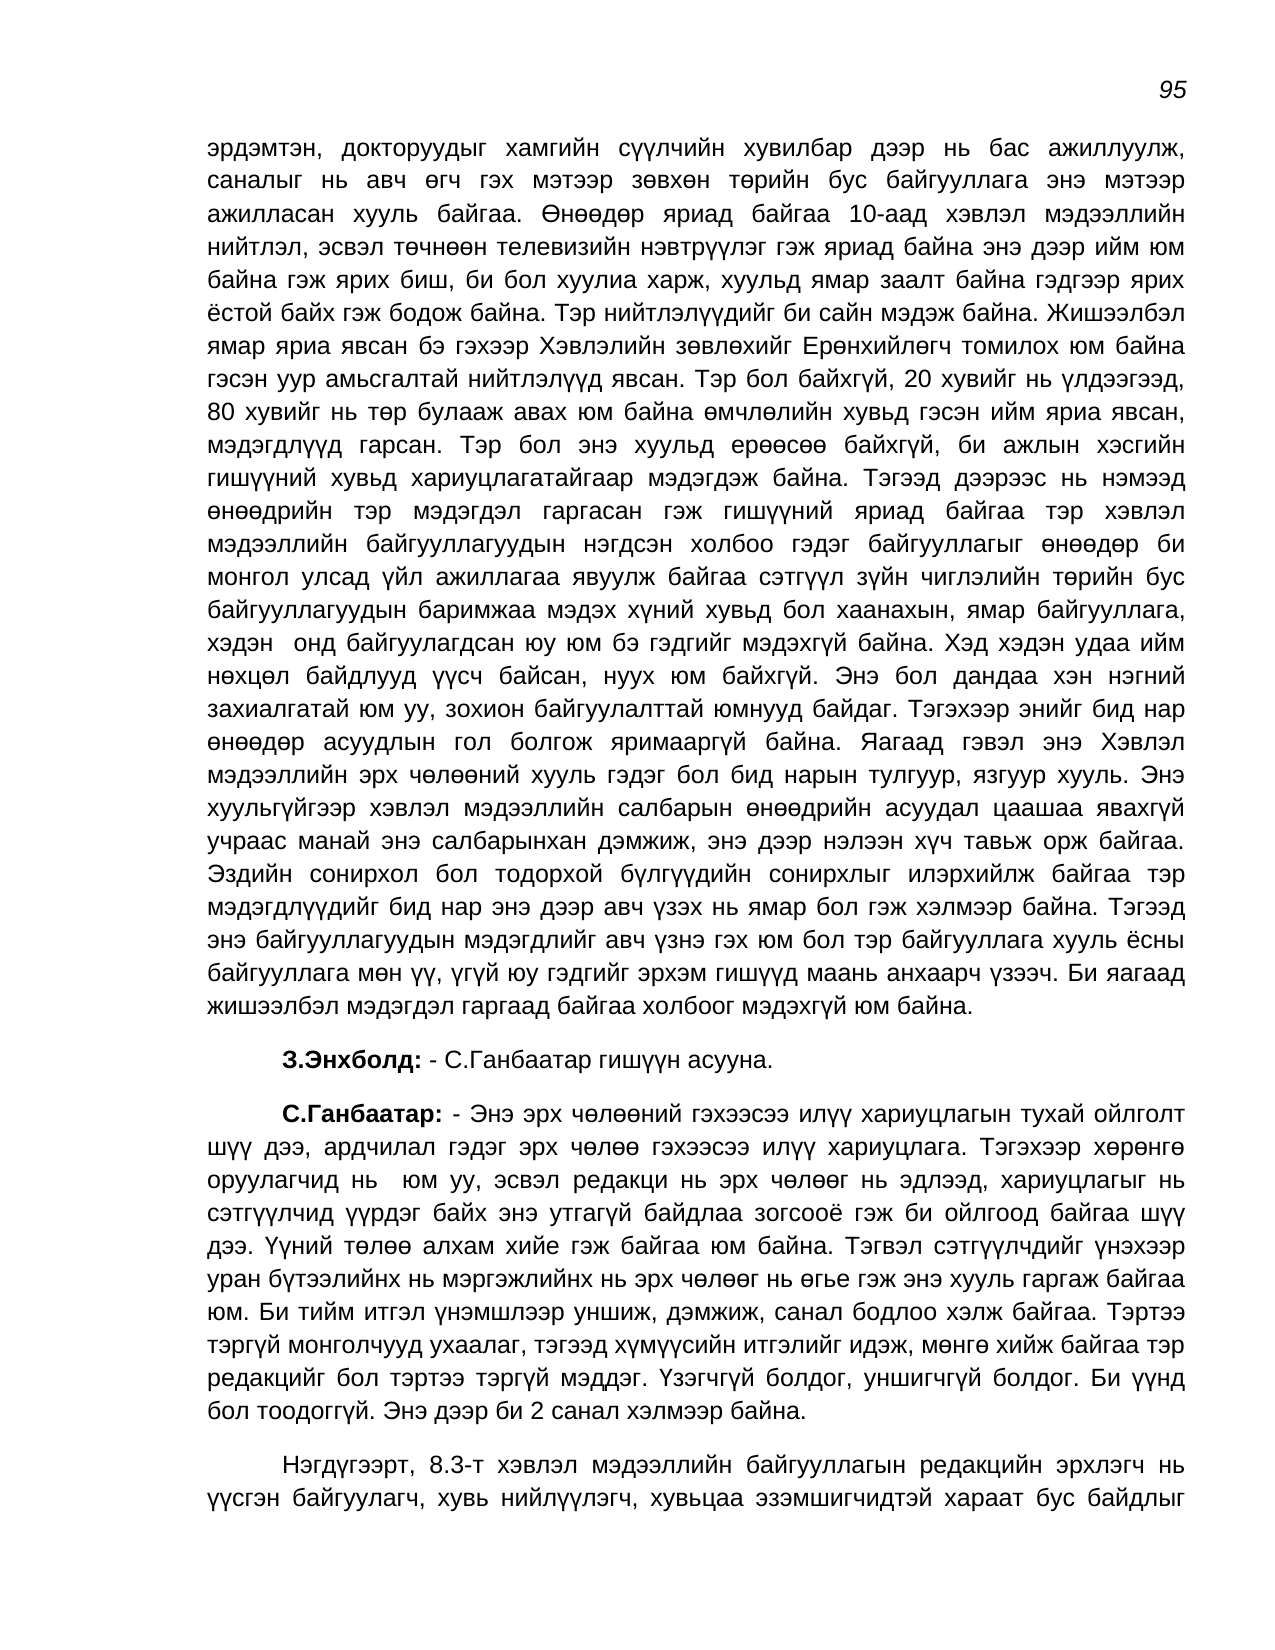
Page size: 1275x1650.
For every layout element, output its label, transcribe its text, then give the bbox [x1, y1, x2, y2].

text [207, 132, 1186, 1020]
text С.Ганбаатар: - Энэ эрх чөлөөний гэхээсээ илүү хариуцлагын тухай ойлголт шүү дээ, ардчилал гэдэг эрх чөлөө гэхээсээ илүү хариуцлага. Тэгэхээр хөрөнгө оруулагчид нь юм уу, эсвэл редакци нь эрх чөлөөг нь эдлээд, хариуцлагыг нь сэтгүүлчид үүрдэг байх энэ утгагүй байдлаа зогсооё гэж би ойлгоод байгаа шүү дээ. Үүний төлөө алхам хийе гэж байгаа юм байна. Тэгвэл сэтгүүлчдийг үнэхээр уран бүтээлийнх нь мэргэжлийнх нь эрх чөлөөг нь өгье гэж энэ хууль гаргаж байгаа юм. Би тийм итгэл үнэмшлээр уншиж, дэмжиж, санал бодлоо хэлж байгаа. Тэртээ тэргүй монголчууд ухаалаг, тэгээд хүмүүсийн итгэлийг идэж, мөнгө хийж байгаа тэр редакцийг бол тэртээ тэргүй мэддэг. Үзэгчгүй болдог, уншигчгүй болдог. Би үүнд бол тоодоггүй. Энэ дээр би 2 санал хэлмээр байна. [207, 1099, 1186, 1425]
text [207, 1450, 1186, 1512]
text З.Энхболд: - С.Ганбаатар гишүүн асууна. [207, 1045, 1186, 1074]
